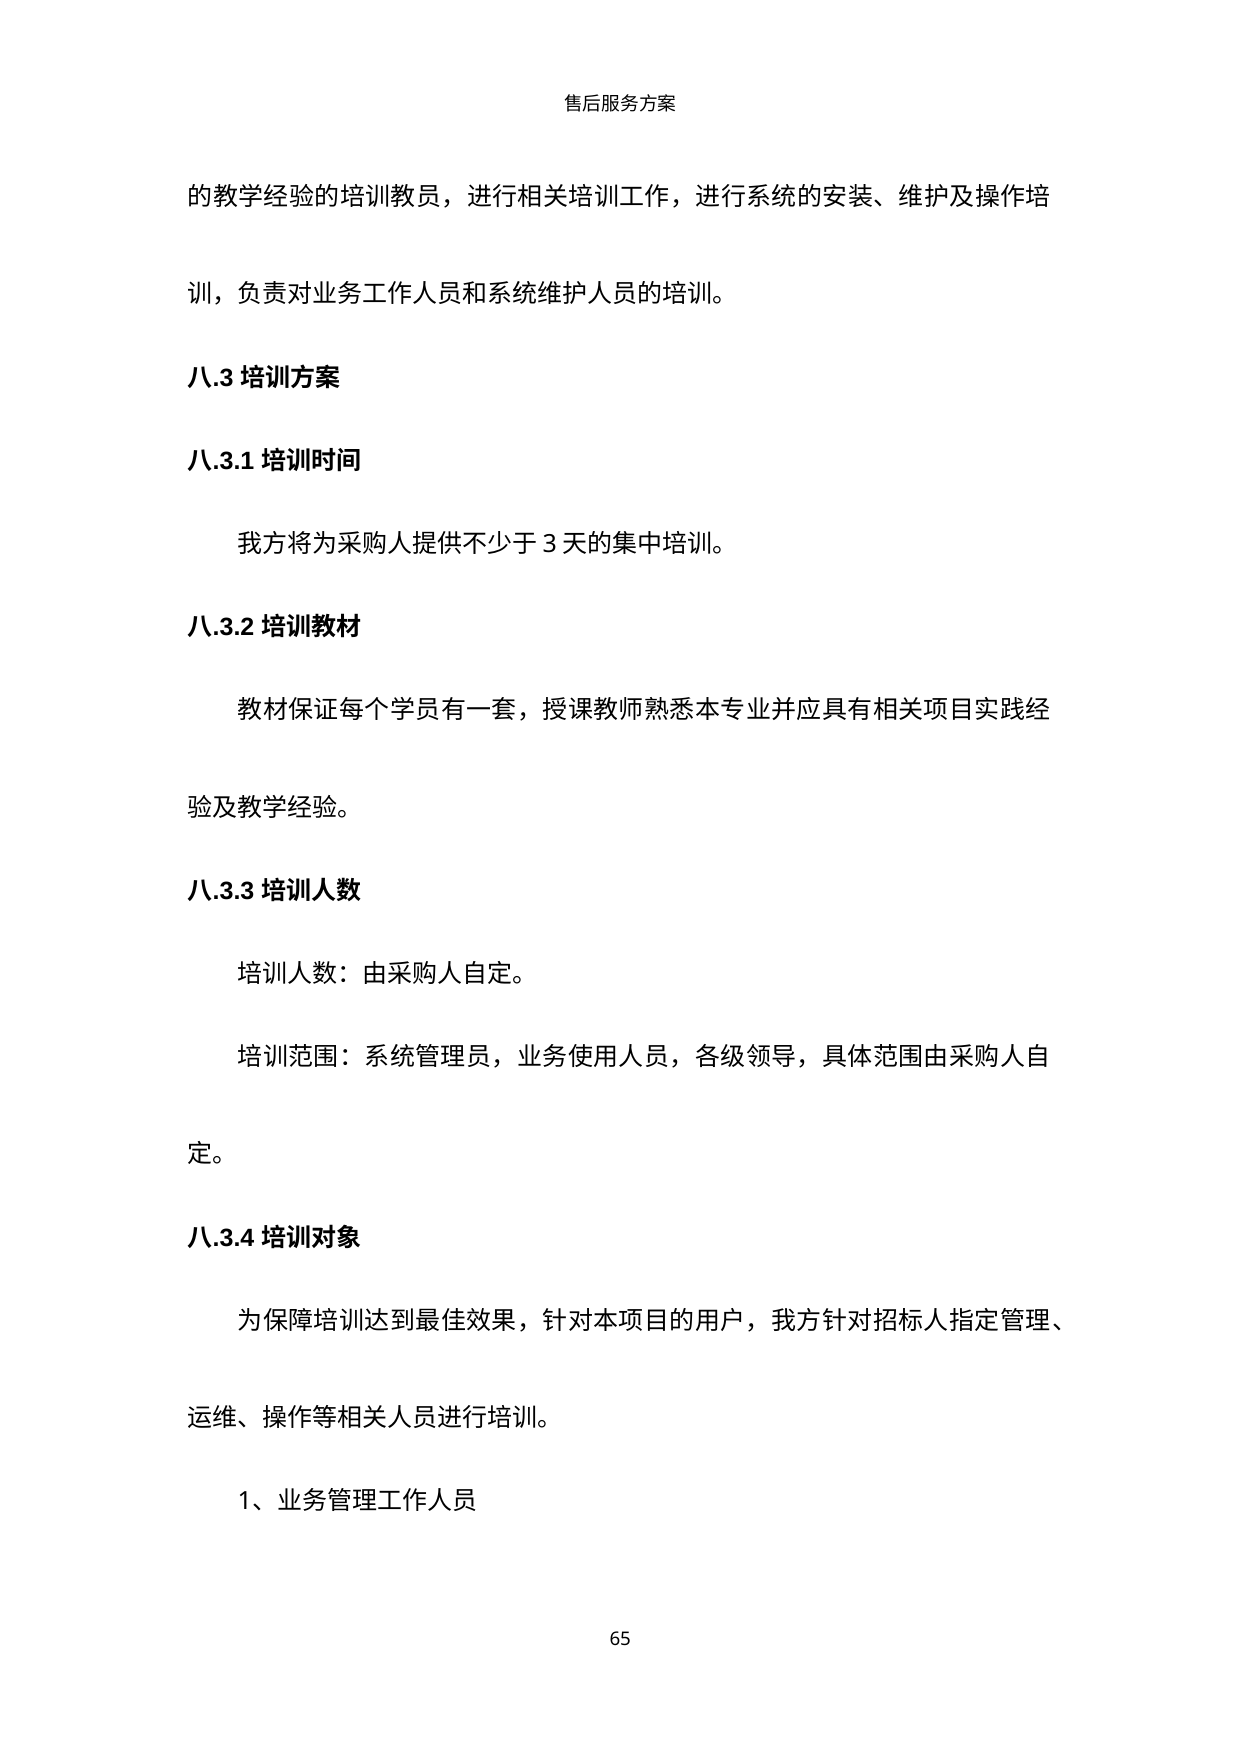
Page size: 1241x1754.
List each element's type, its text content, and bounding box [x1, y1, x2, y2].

subtitle 培训时间 [187, 426, 1053, 491]
list 为保障培训达到最佳效果，针对本项目的用户，我方针对招标人指定管理、运维、操作等相关人员进行培训。 [187, 1286, 1053, 1448]
list 1、业务管理工作人员 [187, 1466, 1053, 1531]
list 培训人数：由采购人自定。 [187, 939, 1053, 1004]
subtitle 培训教材 [187, 592, 1053, 657]
list 我方将为采购人提供不少于3天的集中培训。 [187, 509, 1053, 574]
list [187, 162, 1053, 324]
subtitle 培训对象 [187, 1203, 1053, 1268]
list 培训范围：系统管理员，业务使用人员，各级领导，具体范围由采购人自定。 [187, 1022, 1053, 1184]
subtitle 培训人数 [187, 856, 1053, 921]
subtitle 培训方案 [187, 343, 1053, 408]
list 教材保证每个学员有一套，授课教师熟悉本专业并应具有相关项目实践经验及教学经验。 [187, 675, 1053, 838]
